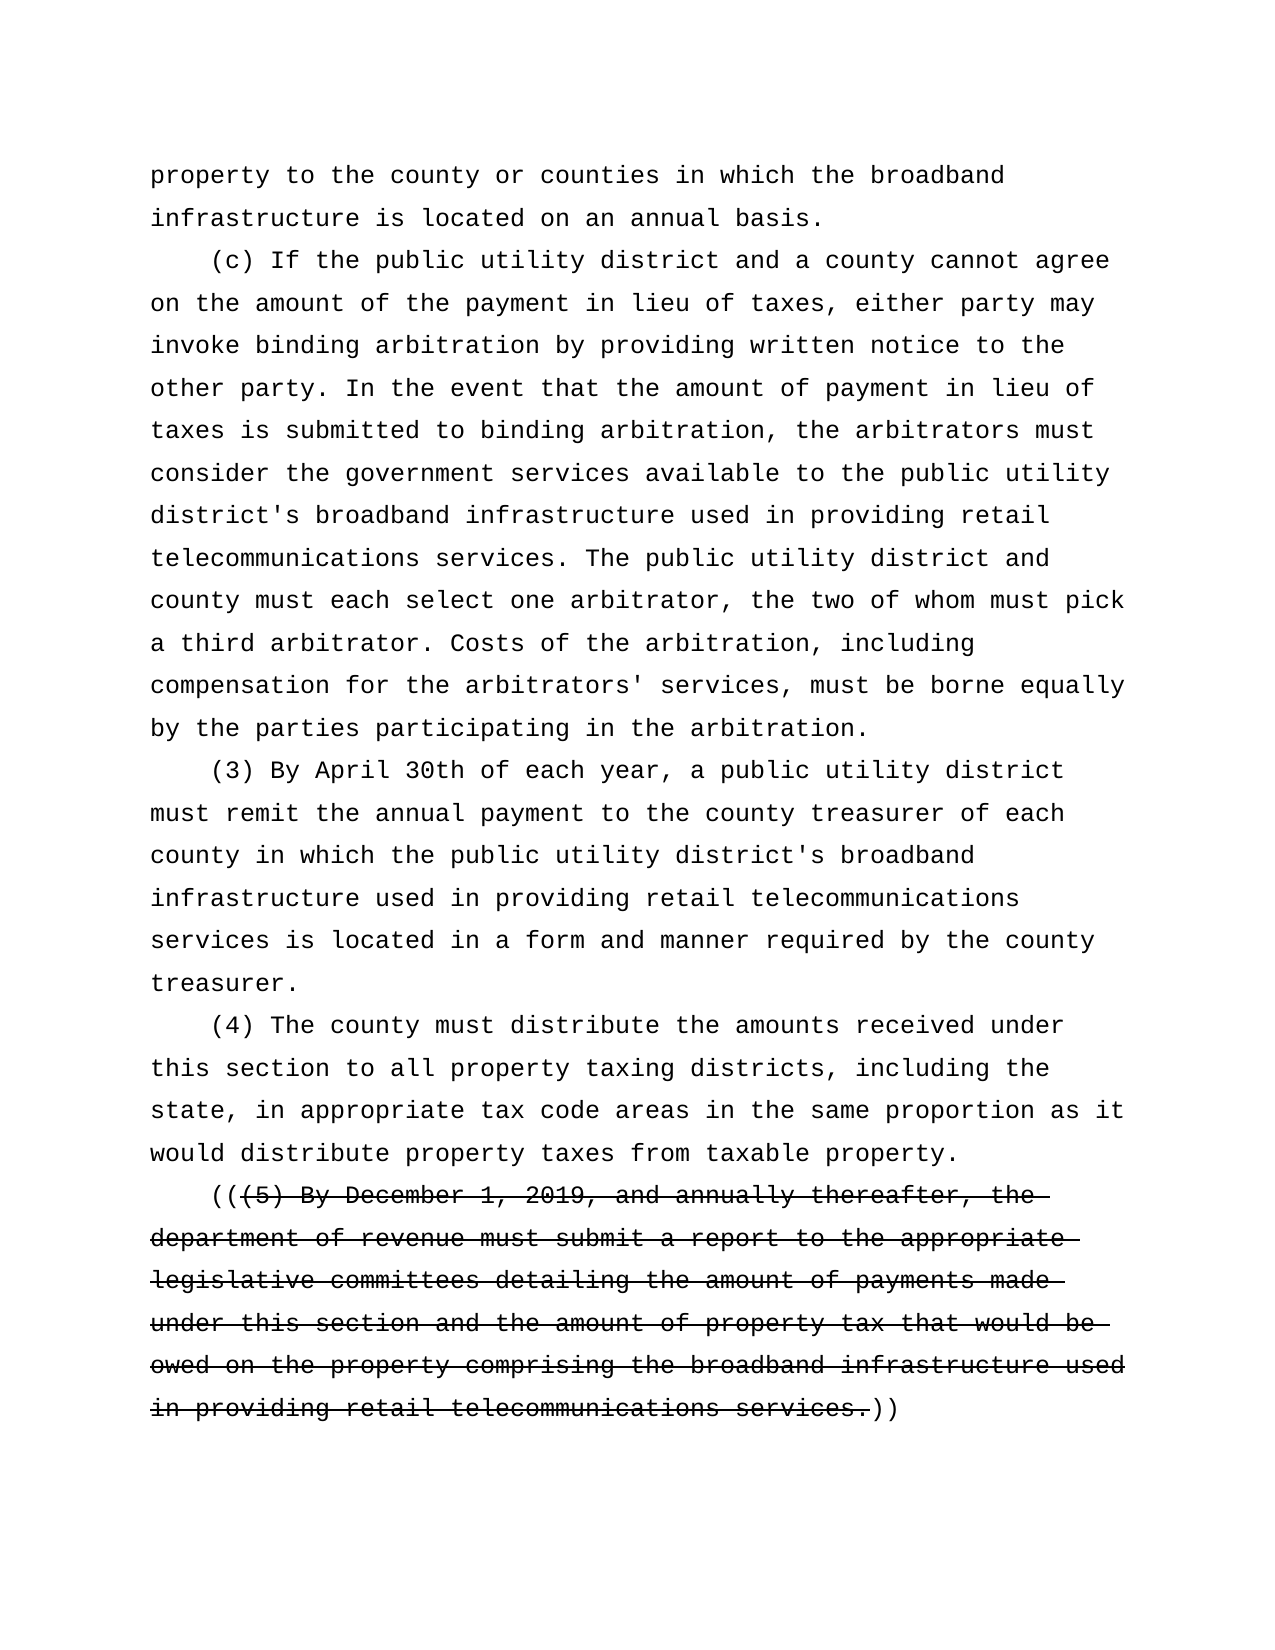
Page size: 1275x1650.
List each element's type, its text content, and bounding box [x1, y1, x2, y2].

text (((5) By December 1, 2019, and annually thereafter, the department of revenue must submit a report to the appropriate legislative committees detailing the amount of payments made under this section and the amount of property tax that would be owed on the property comprising the broadband infrastructure used in providing retail telecommunications services.)) [150, 1170, 1125, 1366]
text (3) By April 30th of each year, a public utility district must remit the annual payment to the county treasurer of each county in which the public utility district's broadband infrastructure used in providing retail telecommunications services is located in a form and manner required by the county treasurer. [150, 745, 1125, 1000]
text (((5) By December 1, 2019, and annually thereafter, the department of revenue must submit a report to the appropriate legislative committees detailing the amount of payments made under this section and the amount of property tax that would be owed on the property comprising the broadband infrastructure used in providing retail telecommunications services.)) [150, 1368, 1125, 1425]
text (c) If the public utility district and a county cannot agree on the amount of the payment in lieu of taxes, either party may invoke binding arbitration by providing written notice to the other party. In the event that the amount of payment in lieu of taxes is submitted to binding arbitration, the arbitrators must consider the government services available to the public utility district's broadband infrastructure used in providing retail telecommunications services. The public utility district and county must each select one arbitrator, the two of whom must pick a third arbitrator. Costs of the arbitration, including compensation for the arbitrators' services, must be borne equally by the parties participating in the arbitration. [150, 235, 1125, 745]
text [150, 150, 1125, 235]
text (4) The county must distribute the amounts received under this section to all property taxing districts, including the state, in appropriate tax code areas in the same proportion as it would distribute property taxes from taxable property. [150, 1000, 1125, 1170]
